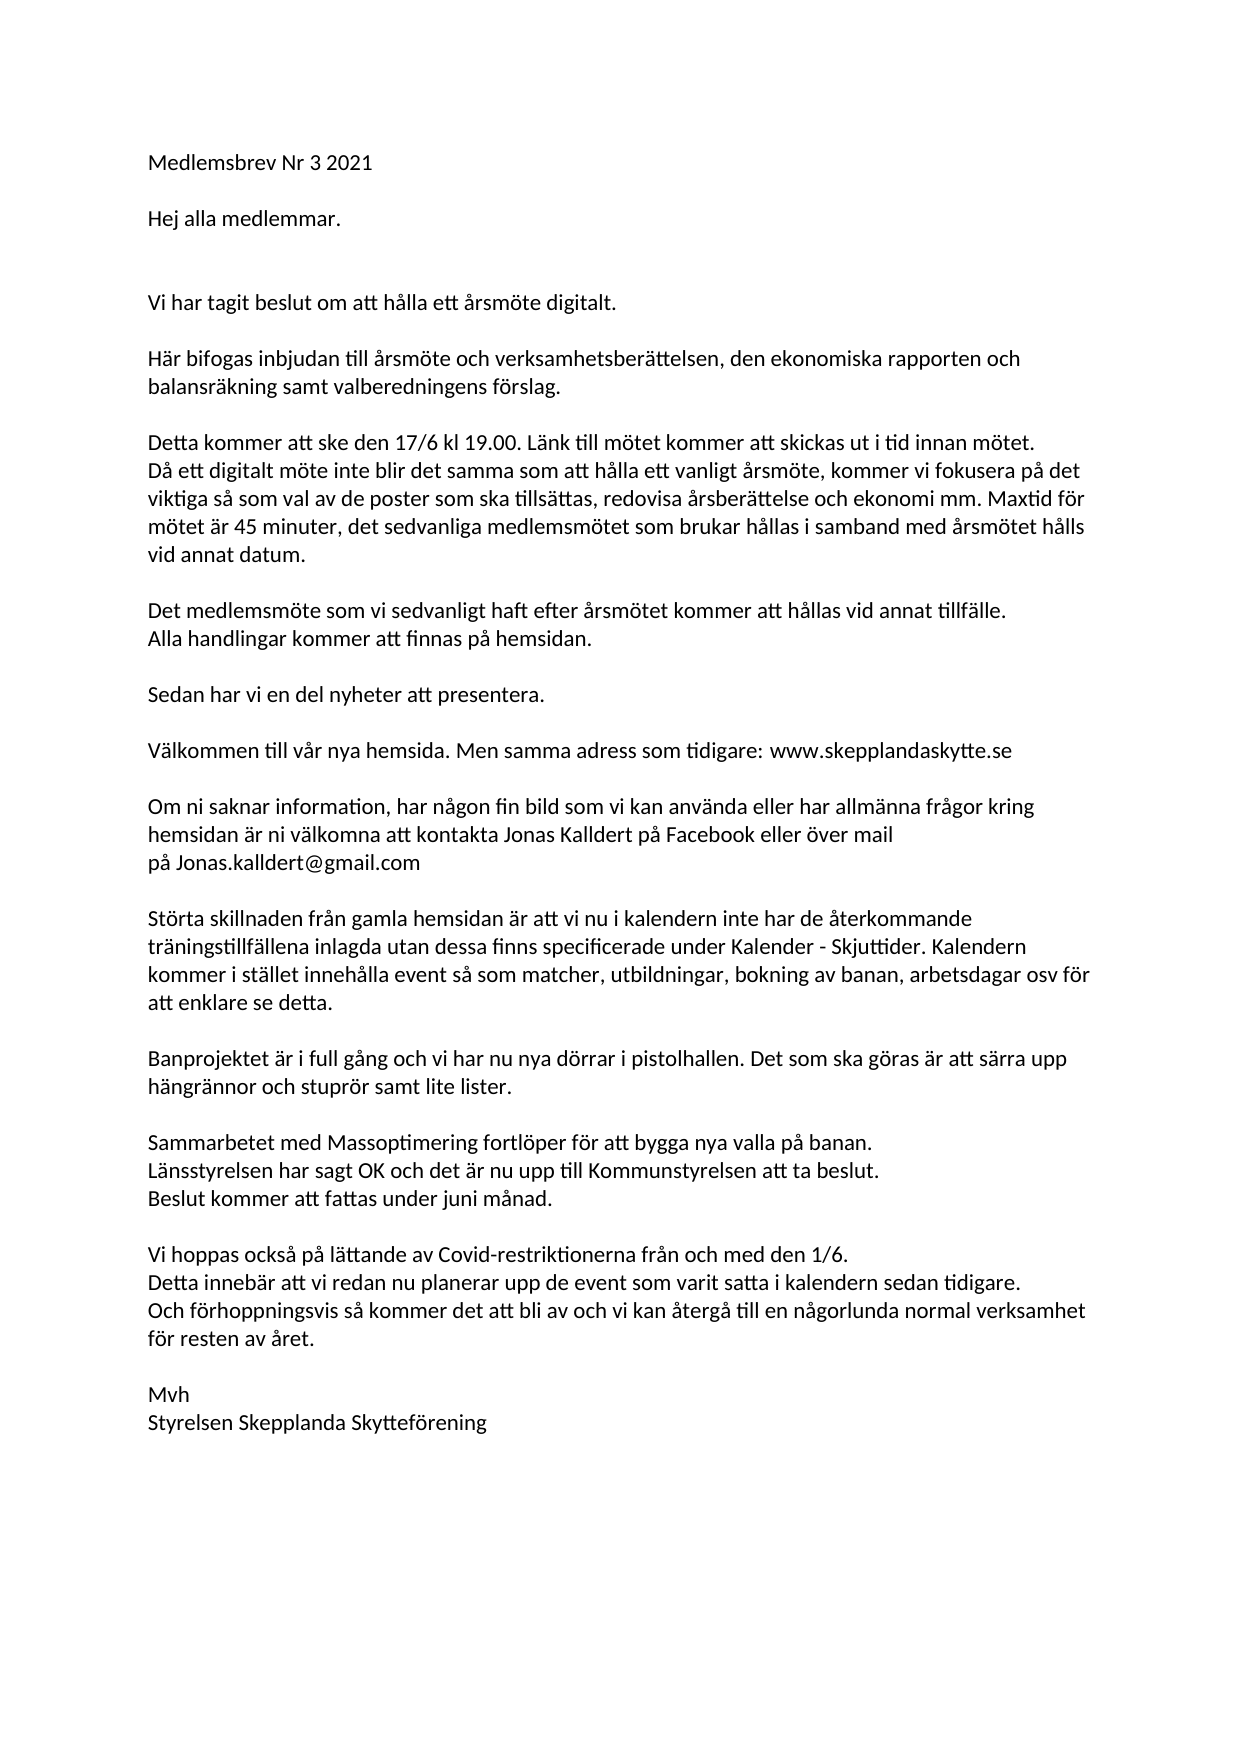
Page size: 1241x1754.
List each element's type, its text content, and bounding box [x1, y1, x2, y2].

text Hej alla medlemmar. Vi har tagit beslut om att hålla ett årsmöte digitalt. Här bifogas inbjudan till årsmöte och verksamhetsberättelsen, den ekonomiska rapporten och balansräkning samt valberedningens förslag. Detta kommer att ske den 17/6 kl 19.00. Länk till mötet kommer att skickas ut i tid innan mötet. Då ett digitalt möte inte blir det samma som att hålla ett vanligt årsmöte, kommer vi fokusera på det viktiga så som val av de poster som ska tillsättas, redovisa årsberättelse och ekonomi mm. Maxtid för mötet är 45 minuter, det sedvanliga medlemsmötet som brukar hållas i samband med årsmötet hålls vid annat datum. Det medlemsmöte som vi sedvanligt haft efter årsmötet kommer att hållas vid annat tillfälle. Alla handlingar kommer att finnas på hemsidan. Sedan har vi en del nyheter att presentera. Välkommen till vår nya hemsida. Men samma adress som tidigare: www.skepplandaskytte.se Om ni saknar information, har någon fin bild som vi kan använda eller har allmänna frågor kring hemsidan är ni välkomna att kontakta Jonas Kalldert på Facebook eller över mail på Jonas.kalldert@gmail.com Störta skillnaden från gamla hemsidan är att vi nu i kalendern inte har de återkommande träningstillfällena inlagda utan dessa finns specificerade under Kalender - Skjuttider. Kalendern kommer i stället innehålla event så som matcher, utbildningar, bokning av banan, arbetsdagar osv för att enklare se detta. Banprojektet är i full gång och vi har nu nya dörrar i pistolhallen. Det som ska göras är att särra upp hängrännor och stuprör samt lite lister. Sammarbetet med Massoptimering fortlöper för att bygga nya valla på banan. Länsstyrelsen har sagt OK och det är nu upp till Kommunstyrelsen att ta beslut. Beslut kommer att fattas under juni månad. Vi hoppas också på lättande av Covid-restriktionerna från och med den 1/6. Detta innebär att vi redan nu planerar upp de event som varit satta i kalendern sedan tidigare. Och förhoppningsvis så kommer det att bli av och vi kan återgå till en någorlunda normal verksamhet för resten av året. Mvh Styrelsen Skepplanda Skytteförening [148, 204, 1093, 1437]
text Medlemsbrev Nr 3 2021 [148, 148, 1093, 176]
